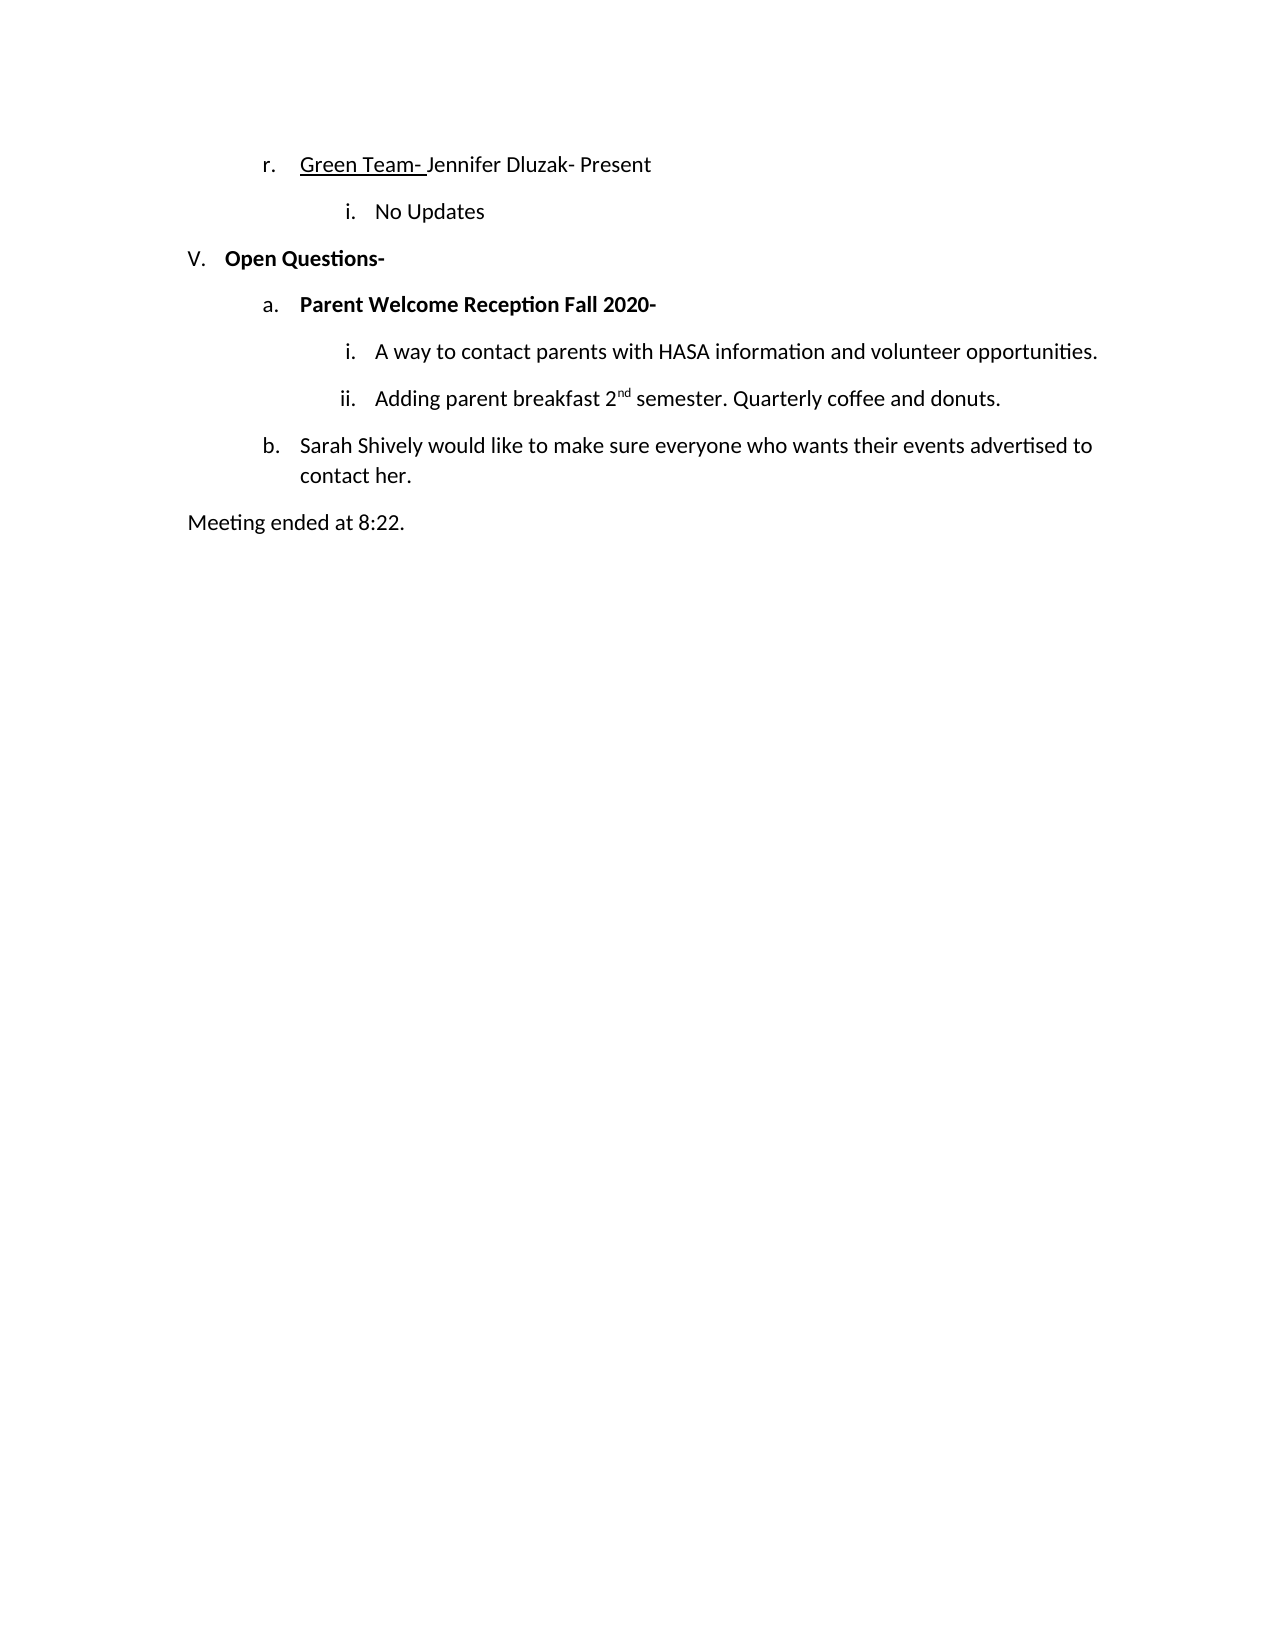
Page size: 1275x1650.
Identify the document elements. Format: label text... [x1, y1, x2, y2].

list Sarah Shively would like to make sure everyone who wants their events advertised to contact her. [262, 431, 1125, 489]
text Meeting ended at 8:22. [187, 508, 1125, 536]
list Green Team- Jennifer Dluzak- Present [262, 150, 1125, 178]
list Open Questions- [187, 244, 1125, 272]
list No Updates [356, 197, 1125, 225]
list Adding parent breakfast 2nd semester. Quarterly coffee and donuts. [356, 384, 1125, 412]
list Parent Welcome Reception Fall 2020- [262, 291, 1125, 319]
list A way to contact parents with HASA information and volunteer opportunities. [356, 337, 1125, 366]
